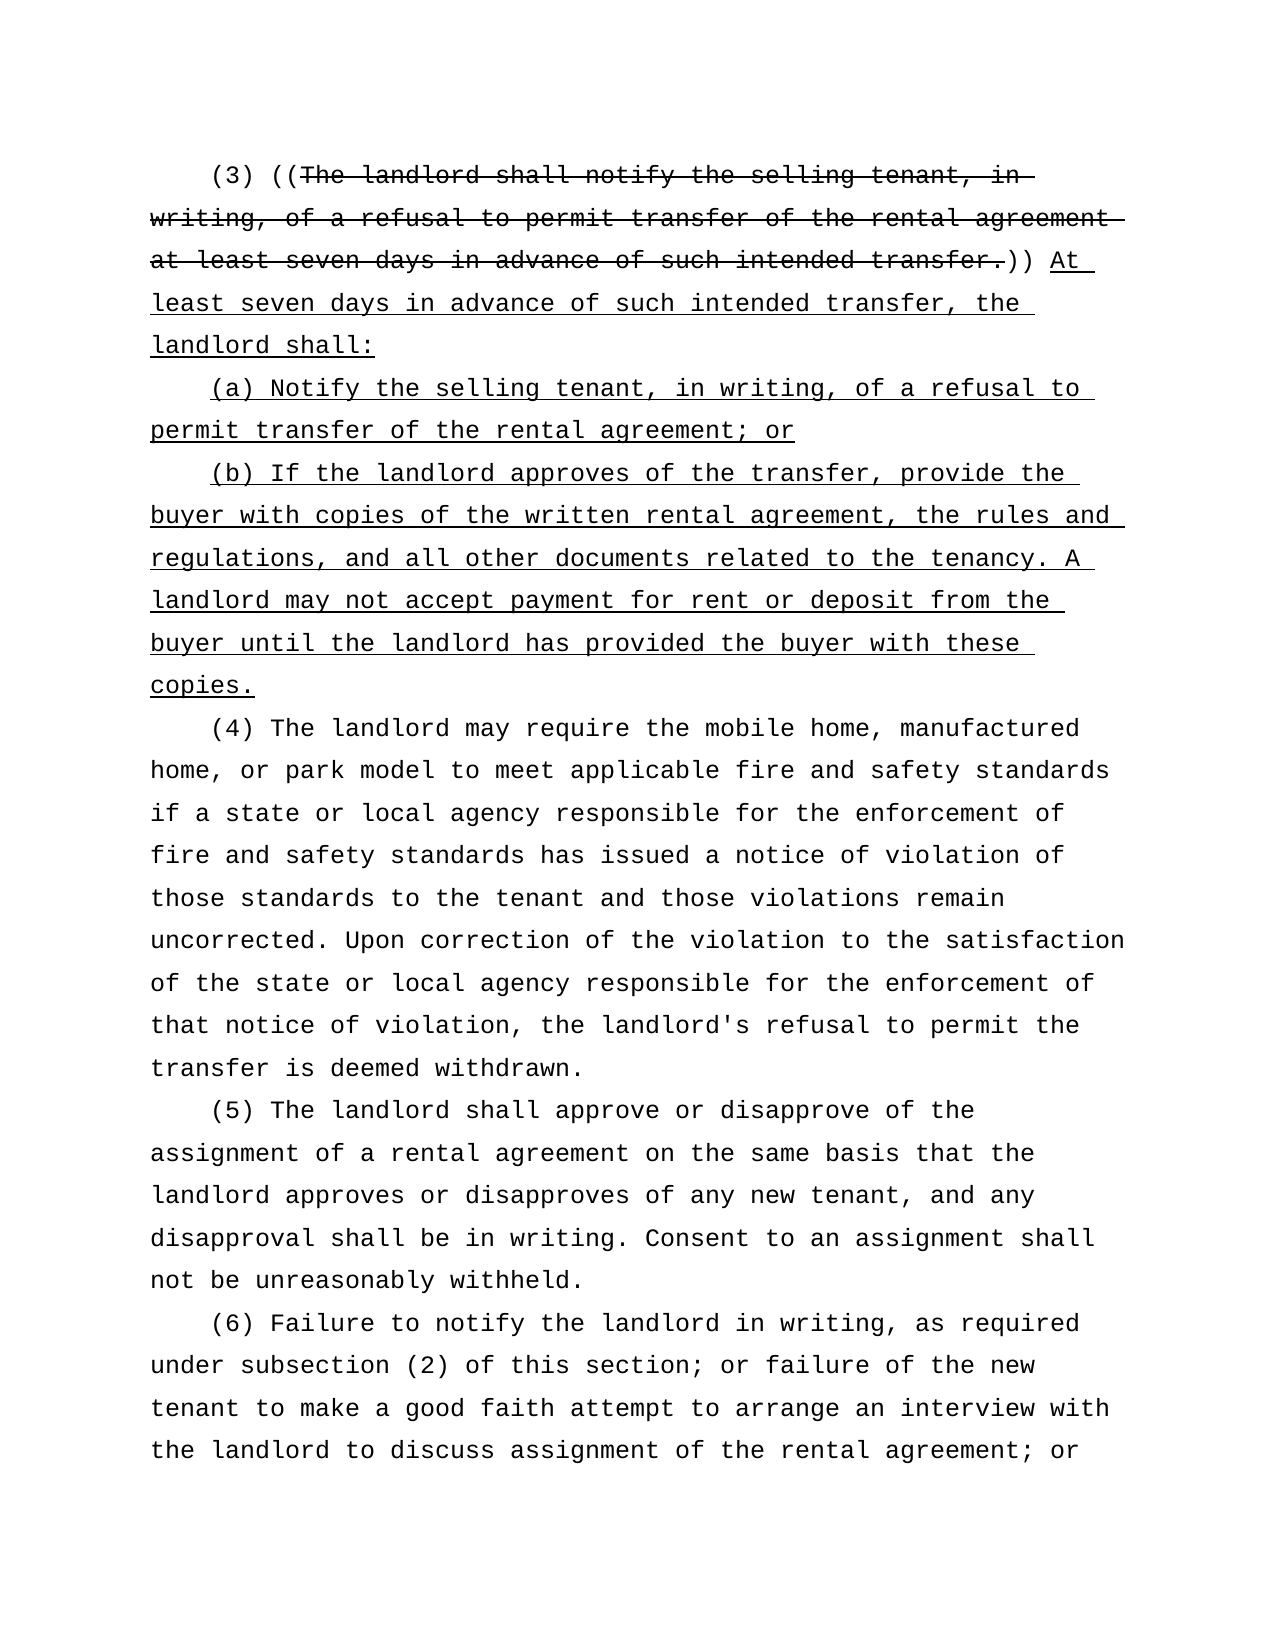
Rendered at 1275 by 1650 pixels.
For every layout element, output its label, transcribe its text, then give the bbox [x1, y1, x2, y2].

text (5) The landlord shall approve or disapprove of the assignment of a rental agreement on the same basis that the landlord approves or disapproves of any new tenant, and any disapproval shall be in writing. Consent to an assignment shall not be unreasonably withheld. [150, 1085, 1125, 1297]
text (b) If the landlord approves of the transfer, provide the buyer with copies of the written rental agreement, the rules and regulations, and all other documents related to the tenancy. A landlord may not accept payment for rent or deposit from the buyer until the landlord has provided the buyer with these copies. [150, 528, 1125, 702]
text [150, 1297, 1125, 1467]
text (4) The landlord may require the mobile home, manufactured home, or park model to meet applicable fire and safety standards if a state or local agency responsible for the enforcement of fire and safety standards has issued a notice of violation of those standards to the tenant and those violations remain uncorrected. Upon correction of the violation to the satisfaction of the state or local agency responsible for the enforcement of that notice of violation, the landlord's refusal to permit the transfer is deemed withdrawn. [150, 702, 1125, 1085]
text (b) If the landlord approves of the transfer, provide the buyer with copies of the written rental agreement, the rules and regulations, and all other documents related to the tenancy. A landlord may not accept payment for rent or deposit from the buyer until the landlord has provided the buyer with these copies. [150, 447, 1125, 526]
text (a) Notify the selling tenant, in writing, of a refusal to permit transfer of the rental agreement; or [150, 362, 1125, 447]
text (3) ((The landlord shall notify the selling tenant, in writing, of a refusal to permit transfer of the rental agreement at least seven days in advance of such intended transfer.)) At least seven days in advance of such intended transfer, the landlord shall: [150, 221, 1125, 362]
text (3) ((The landlord shall notify the selling tenant, in writing, of a refusal to permit transfer of the rental agreement at least seven days in advance of such intended transfer.)) At least seven days in advance of such intended transfer, the landlord shall: [150, 150, 1125, 219]
